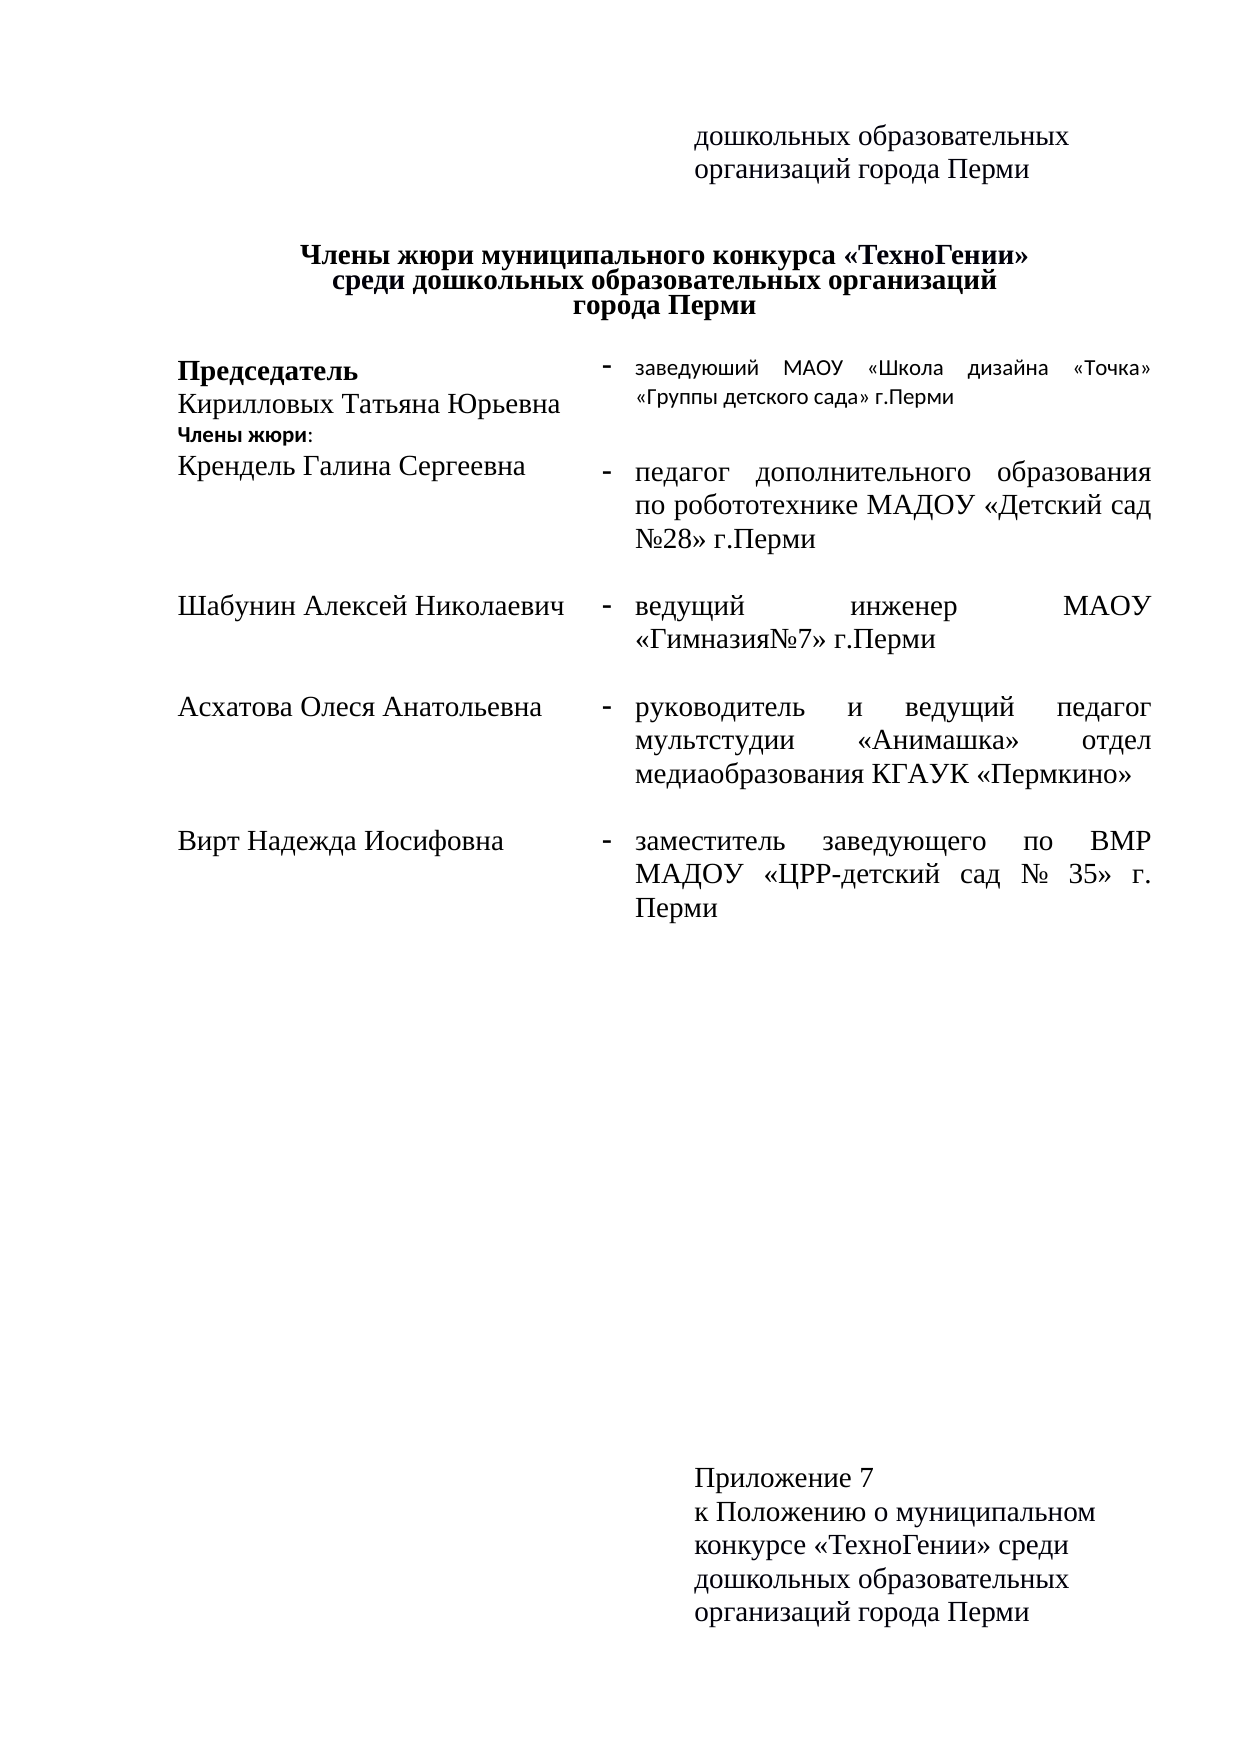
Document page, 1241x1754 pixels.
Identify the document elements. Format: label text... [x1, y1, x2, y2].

text среди дошкольных образовательных организаций [177, 269, 1152, 294]
text Члены жюри муниципального конкурса «ТехноГении» [177, 244, 1152, 269]
table_cell Шабунин Алексей Николаевич [166, 588, 591, 689]
table_header заведуюший МАОУ «Школа дизайна «Точка» «Группы детского сада» г.Перми [591, 353, 1163, 420]
table_header заместитель заведующего по ВМР МАДОУ «ЦРР-детский сад № 35» г. Перми [591, 823, 1163, 924]
table_cell ведущий инженер МАОУ «Гимназия№7» г.Перми [591, 588, 1163, 689]
table_header Председатель Кирилловых Татьяна Юрьевна [166, 353, 591, 420]
table_header Вирт Надежда Иосифовна [166, 823, 591, 924]
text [694, 118, 1152, 185]
text Приложение 7 [694, 1460, 1152, 1494]
table_cell руководитель и ведущий педагог мультстудии «Анимашка» отдел медиаобразования КГАУК «Пермкино» [591, 689, 1163, 789]
table_cell Асхатова Олеся Анатольевна [166, 689, 591, 789]
table_cell педагог дополнительного образования по робототехнике МАДОУ «Детский сад №28» г.Перми [591, 420, 1163, 588]
text к Положению о муниципальном конкурсе «ТехноГении» среди дошкольных образовательных организаций города Перми [694, 1494, 1152, 1628]
text города Перми [177, 294, 1152, 319]
table_cell Члены жюри: Крендель Галина Сергеевна [166, 420, 591, 588]
